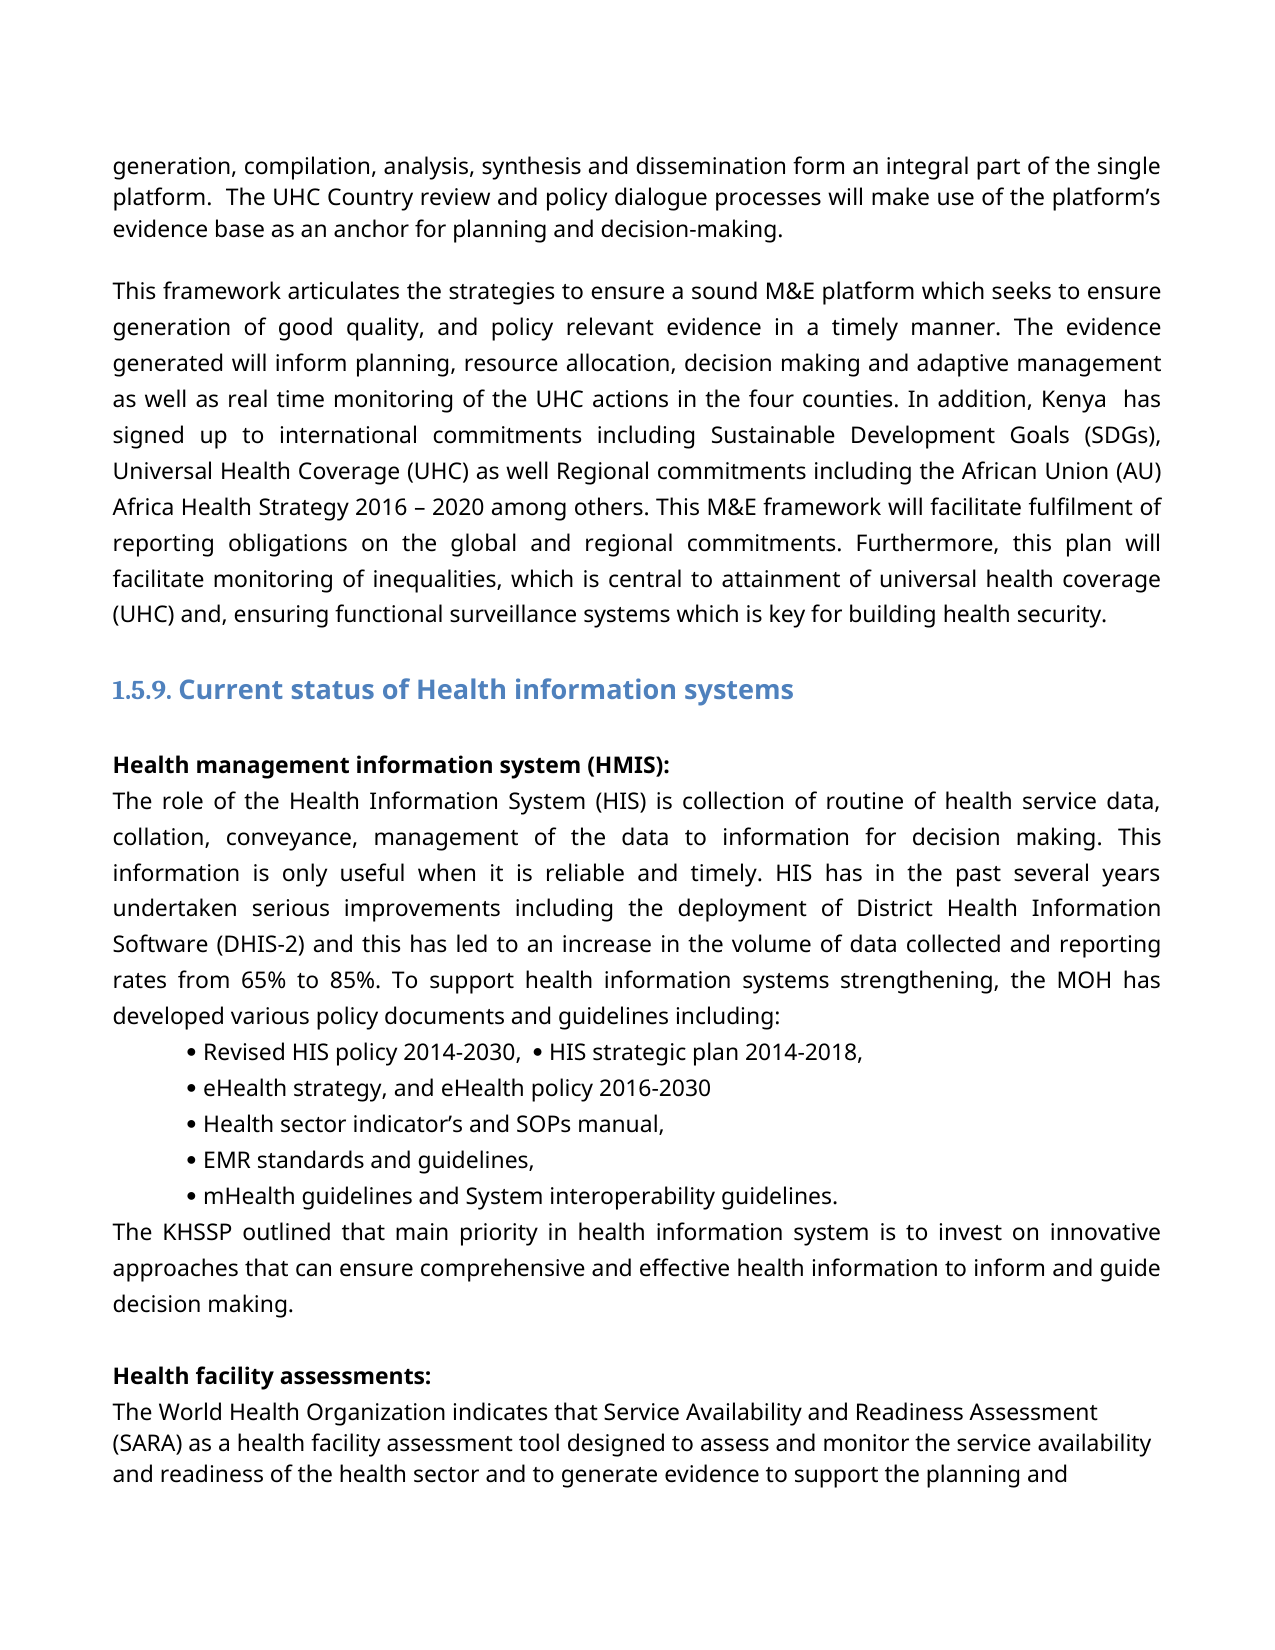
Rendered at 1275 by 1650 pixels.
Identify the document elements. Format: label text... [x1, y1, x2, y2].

text Health sector indicator’s and SOPs manual, [187, 1108, 1162, 1139]
text EMR standards and guidelines, [187, 1144, 1162, 1175]
text Health management information system (HMIS): [112, 749, 1162, 780]
text Health facility assessments: [112, 1359, 1162, 1391]
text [112, 1396, 1162, 1489]
text The KHSSP outlined that main priority in health information system is to invest on innovative approaches that can ensure comprehensive and effective health information to inform and guide decision making. [112, 1216, 1162, 1319]
text This framework articulates the strategies to ensure a sound M&E platform which seeks to ensure generation of good quality, and policy relevant evidence in a timely manner. The evidence generated will inform planning, resource allocation, decision making and adaptive management as well as real time monitoring of the UHC actions in the four counties. In addition, Kenya has signed up to international commitments including Sustainable Development Goals (SDGs), Universal Health Coverage (UHC) as well Regional commitments including the African Union (AU) Africa Health Strategy 2016 – 2020 among others. This M&E framework will facilitate fulfilment of reporting obligations on the global and regional commitments. Furthermore, this plan will facilitate monitoring of inequalities, which is central to attainment of universal health coverage (UHC) and, ensuring functional surveillance systems which is key for building health security. [112, 275, 1162, 630]
text mHealth guidelines and System interoperability guidelines. [187, 1180, 1162, 1211]
text Revised HIS policy 2014-2030, HIS strategic plan 2014-2018, [187, 1036, 1162, 1067]
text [112, 150, 1162, 244]
text The role of the Health Information System (HIS) is collection of routine of health service data, collation, conveyance, management of the data to information for decision making. This information is only useful when it is reliable and timely. HIS has in the past several years undertaken serious improvements including the deployment of District Health Information Software (DHIS-2) and this has led to an increase in the volume of data collected and reporting rates from 65% to 85%. To support health information systems strengthening, the MOH has developed various policy documents and guidelines including: [112, 784, 1162, 1031]
text eHealth strategy, and eHealth policy 2016-2030 [187, 1072, 1162, 1103]
subtitle 1.5.9. Current status of Health information systems [112, 670, 1162, 707]
